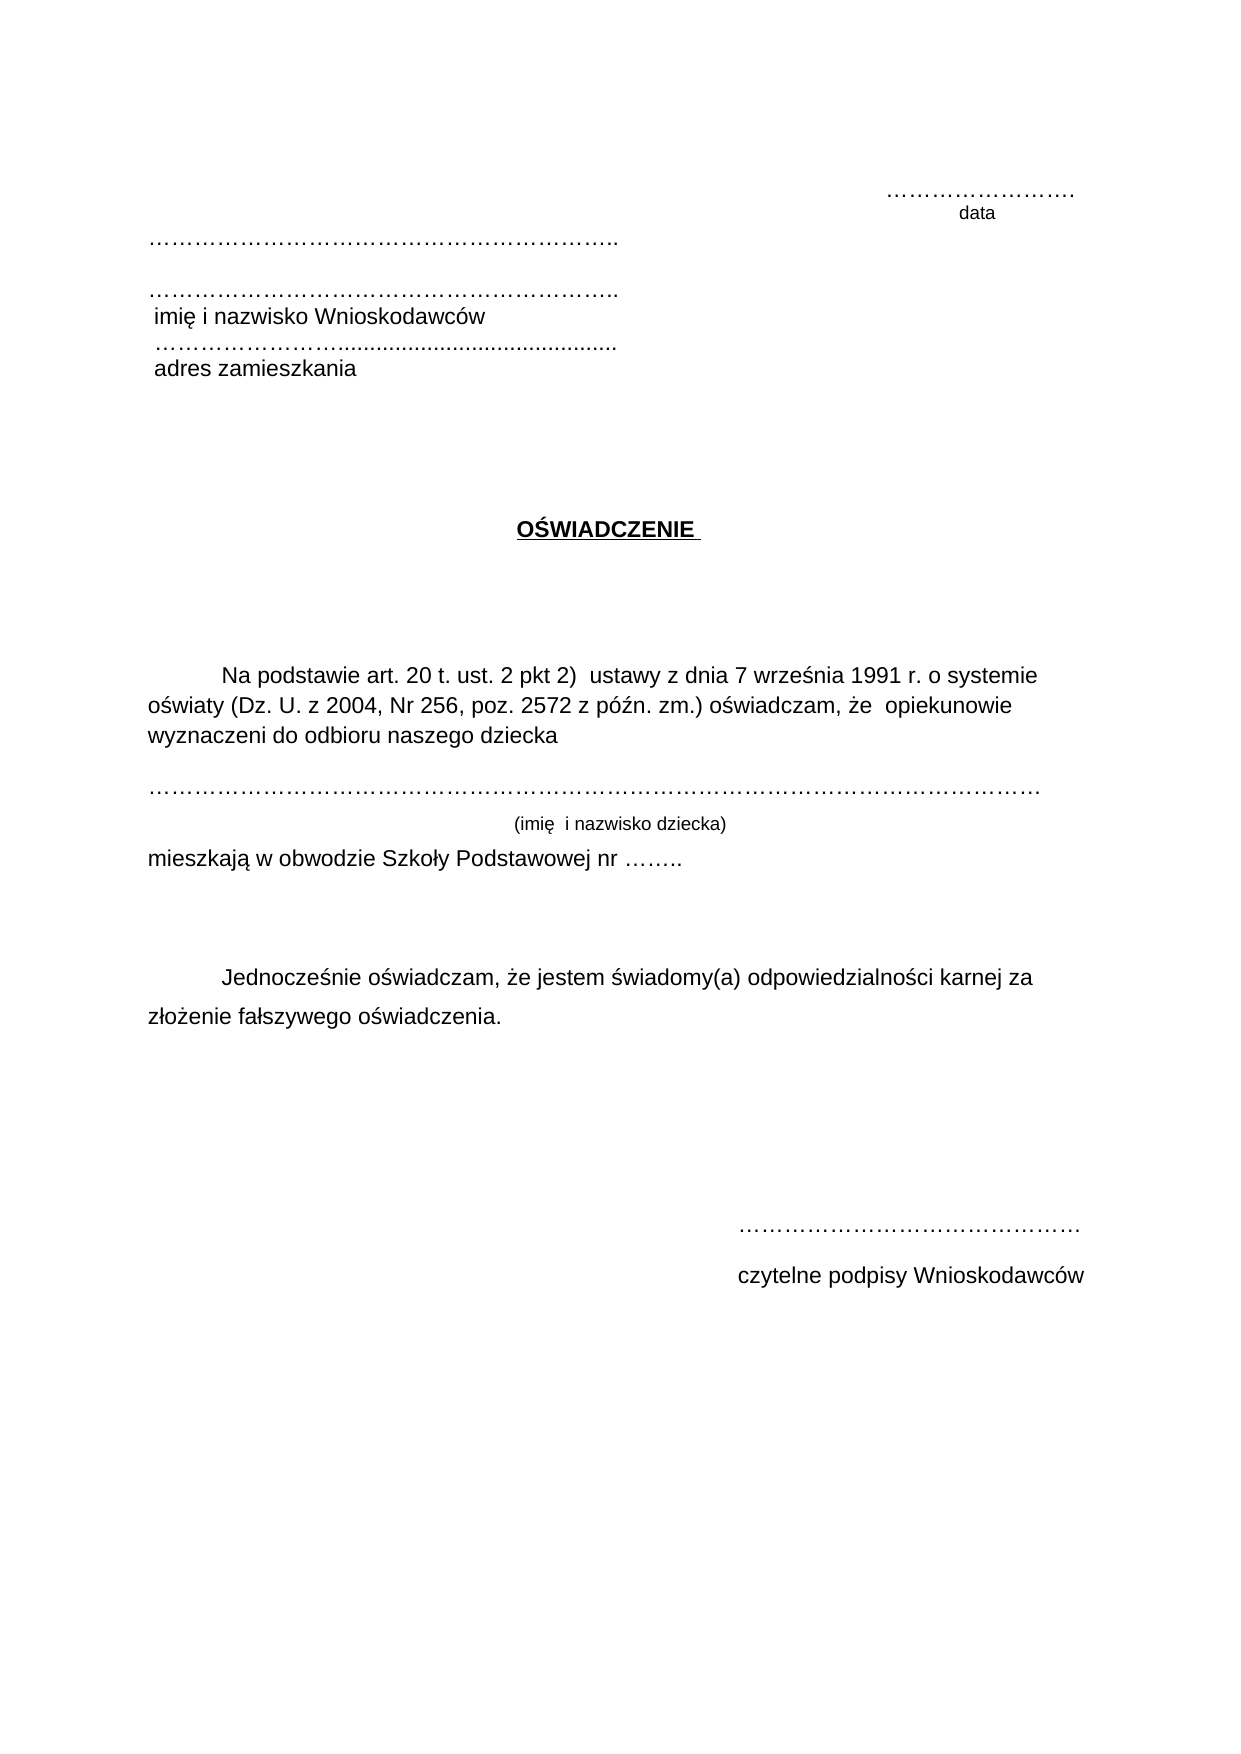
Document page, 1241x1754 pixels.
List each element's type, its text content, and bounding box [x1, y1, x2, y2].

text adres zamieszkania [148, 355, 1093, 382]
text …………………………………………………….. [148, 276, 1093, 303]
text Jednocześnie oświadczam, że jestem świadomy(a) odpowiedzialności karnej za złożenie fałszywego oświadczenia. [148, 963, 1093, 1029]
list Na podstawie art. 20 t. ust. 2 pkt 2) ustawy z dnia 7 września 1991 r. o systemie oświaty (Dz. U. z 2004, Nr 256, poz. 2572 z późn. zm.) oświadczam, że opiekunowie wyznaczeni do odbioru naszego dziecka [148, 662, 1093, 748]
text ……………………………………… [738, 1179, 1093, 1238]
text imię i nazwisko Wnioskodawców [148, 303, 1093, 329]
text czytelne podpisy Wnioskodawców [148, 1262, 1093, 1321]
text ……………………………………………………………………………………………………… [148, 773, 1093, 799]
text ……………………............................................ [148, 329, 1093, 355]
text OŚWIADCZENIE [443, 516, 1093, 542]
text (imię i nazwisko dziecka) [148, 813, 1093, 834]
text data [959, 202, 1093, 223]
text …………………………………………………….. [148, 223, 1093, 250]
text ……………………. [885, 148, 1093, 202]
text mieszkają w obwodzie Szkoły Podstawowej nr …….. [148, 845, 1093, 871]
